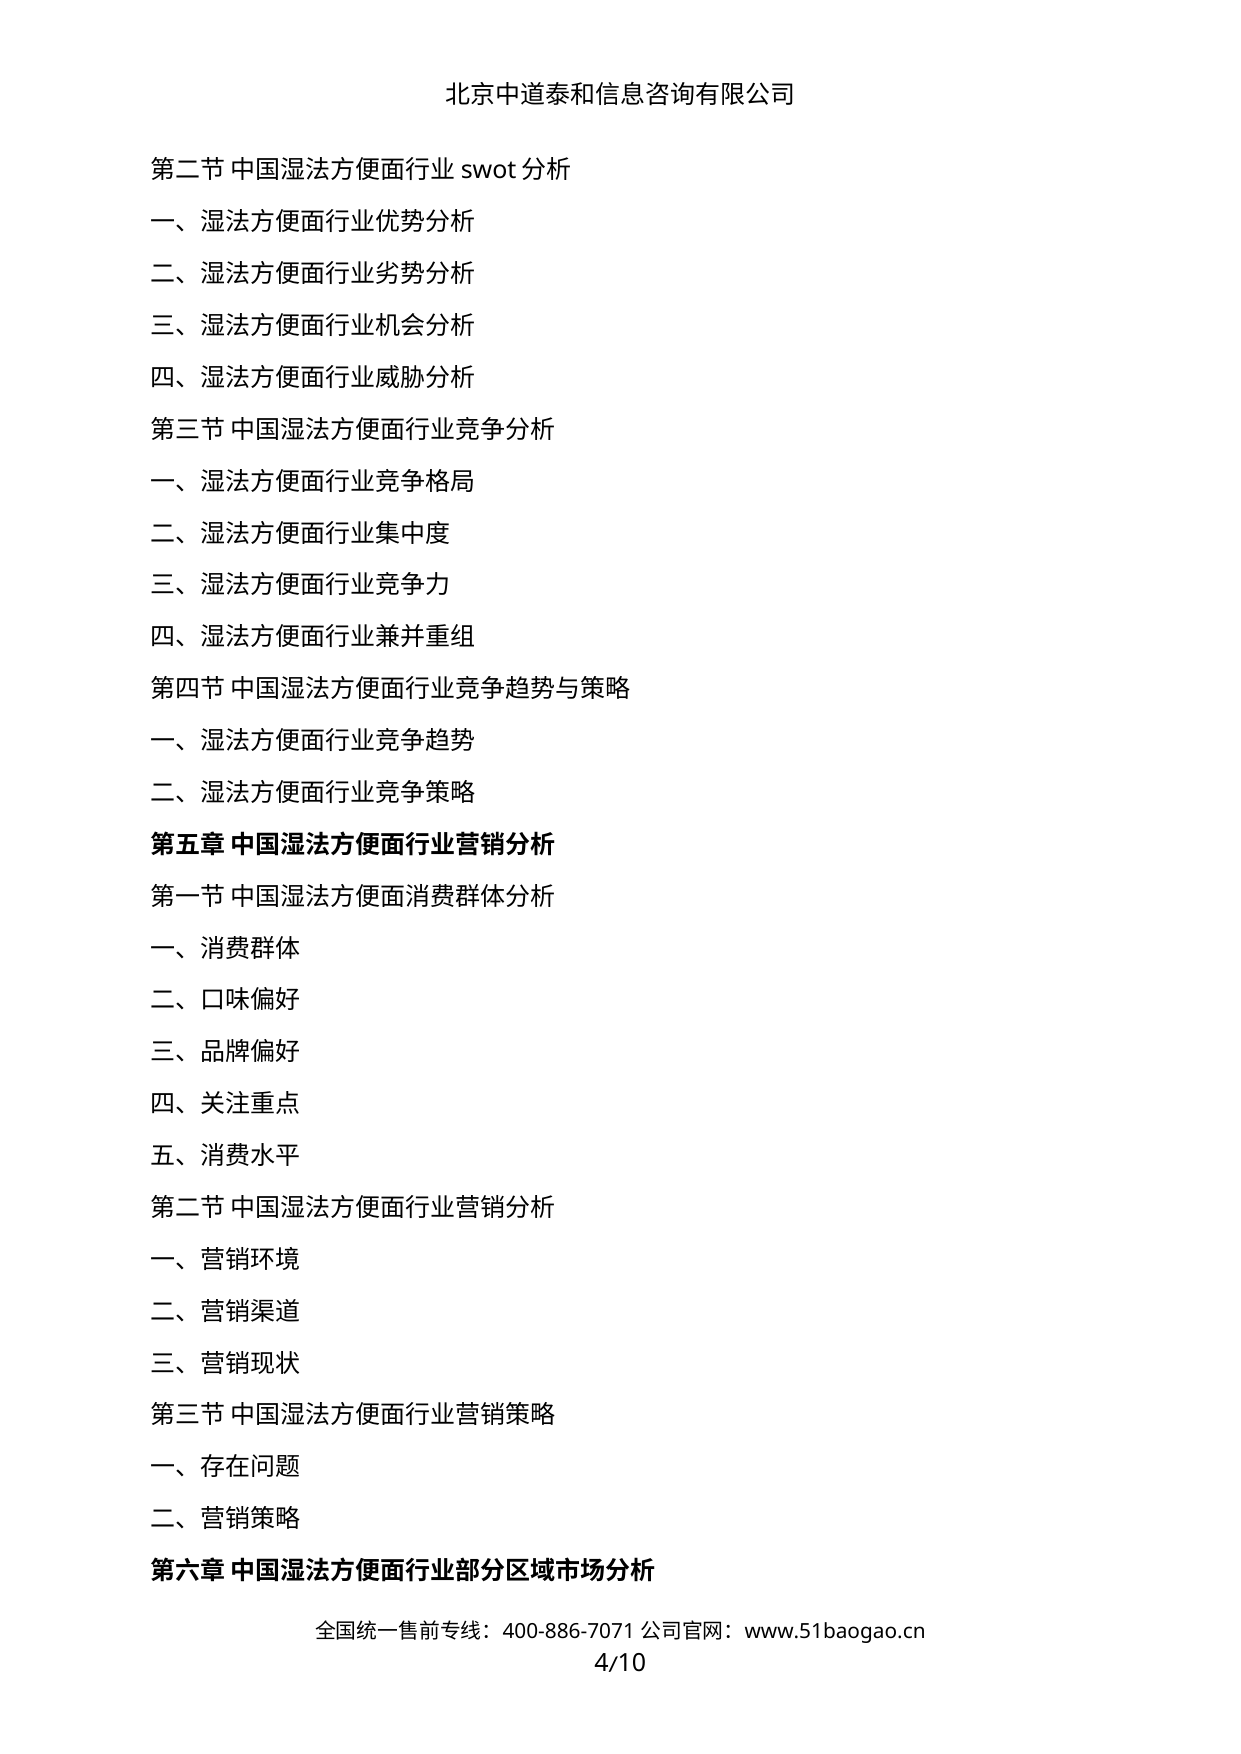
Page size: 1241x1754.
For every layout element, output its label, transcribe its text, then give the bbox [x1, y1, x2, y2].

text 三、营销现状 [150, 1343, 1090, 1379]
text 四、湿法方便面行业威胁分析 [150, 357, 1090, 394]
text 二、湿法方便面行业竞争策略 [150, 772, 1090, 809]
text 二、营销渠道 [150, 1291, 1090, 1327]
text 一、湿法方便面行业竞争趋势 [150, 721, 1090, 757]
text 五、消费水平 [150, 1136, 1090, 1172]
text 二、营销策略 [150, 1499, 1090, 1535]
text 一、消费群体 [150, 928, 1090, 964]
text 第三节 中国湿法方便面行业竞争分析 [150, 409, 1090, 446]
text 三、湿法方便面行业机会分析 [150, 306, 1090, 342]
text 第五章 中国湿法方便面行业营销分析 [150, 824, 1090, 861]
text 三、品牌偏好 [150, 1032, 1090, 1068]
text 一、湿法方便面行业竞争格局 [150, 461, 1090, 497]
text 一、存在问题 [150, 1447, 1090, 1483]
text 第一节 中国湿法方便面消费群体分析 [150, 876, 1090, 912]
text 二、口味偏好 [150, 980, 1090, 1016]
text 二、湿法方便面行业集中度 [150, 513, 1090, 549]
text 三、湿法方便面行业竞争力 [150, 565, 1090, 601]
text 二、湿法方便面行业劣势分析 [150, 254, 1090, 290]
text 四、湿法方便面行业兼并重组 [150, 617, 1090, 653]
text 第六章 中国湿法方便面行业部分区域市场分析 [150, 1551, 1090, 1587]
text 第二节 中国湿法方便面行业营销分析 [150, 1187, 1090, 1224]
text 第三节 中国湿法方便面行业营销策略 [150, 1395, 1090, 1431]
text 一、营销环境 [150, 1239, 1090, 1276]
text 四、关注重点 [150, 1084, 1090, 1120]
text 第二节 中国湿法方便面行业swot分析 [150, 150, 1090, 186]
text 第四节 中国湿法方便面行业竞争趋势与策略 [150, 669, 1090, 705]
text 一、湿法方便面行业优势分析 [150, 202, 1090, 238]
